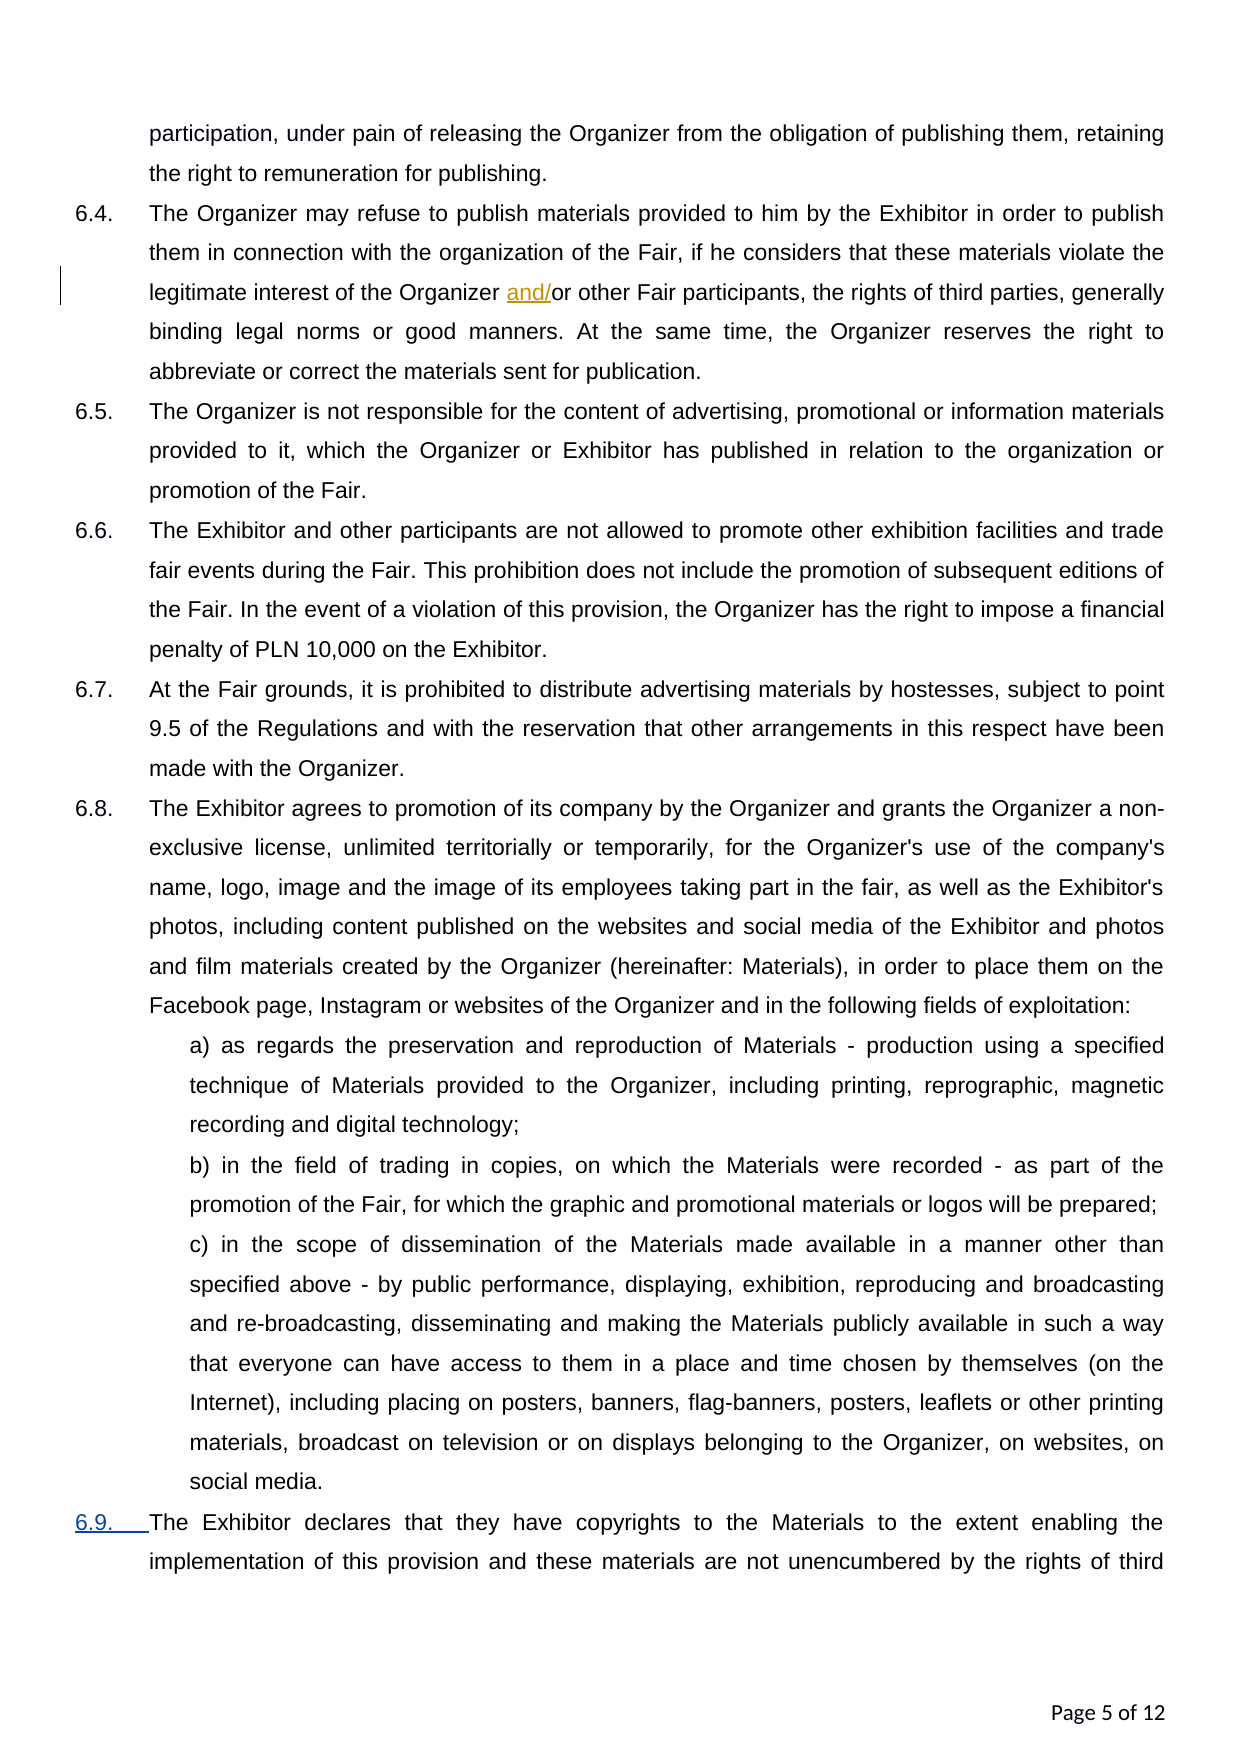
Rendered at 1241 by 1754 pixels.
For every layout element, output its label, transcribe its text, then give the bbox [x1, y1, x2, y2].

list b) in the field of trading in copies, on which the Materials were recorded - as part of the promotion of the Fair, for which the graphic and promotional materials or logos will be prepared; [189, 1152, 1165, 1217]
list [75, 120, 1165, 186]
list The Exhibitor and other participants are not allowed to promote other exhibition facilities and trade fair events during the Fair. This prohibition does not include the promotion of subsequent editions of the Fair. In the event of a violation of this provision, the Organizer has the right to impose a financial penalty of PLN 10,000 on the Exhibitor. [75, 517, 1165, 662]
list The Organizer is not responsible for the content of advertising, promotional or information materials provided to it, which the Organizer or Exhibitor has published in relation to the organization or promotion of the Fair. [75, 398, 1165, 503]
list The Exhibitor agrees to promotion of its company by the Organizer and grants the Organizer a non-exclusive license, unlimited territorially or temporarily, for the Organizer's use of the company's name, logo, image and the image of its employees taking part in the fair, as well as the Exhibitor's photos, including content published on the websites and social media of the Exhibitor and photos and film materials created by the Organizer (hereinafter: Materials), in order to place them on the Facebook page, Instagram or websites of the Organizer and in the following fields of exploitation: [75, 795, 1165, 1019]
list c) in the scope of dissemination of the Materials made available in a manner other than specified above - by public performance, displaying, exhibition, reproducing and broadcasting and re-broadcasting, disseminating and making the Materials publicly available in such a way that everyone can have access to them in a place and time chosen by themselves (on the Internet), including placing on posters, banners, flag-banners, posters, leaflets or other printing materials, broadcast on television or on displays belonging to the Organizer, on websites, on social media. [189, 1231, 1165, 1494]
list At the Fair grounds, it is prohibited to distribute advertising materials by hostesses, subject to point 9.5 of the Regulations and with the reservation that other arrangements in this respect have been made with the Organizer. [75, 676, 1165, 781]
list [75, 1508, 1165, 1574]
list a) as regards the preservation and reproduction of Materials - production using a specified technique of Materials provided to the Organizer, including printing, reprographic, magnetic recording and digital technology; [189, 1032, 1165, 1138]
list The Organizer may refuse to publish materials provided to him by the Exhibitor in order to publish them in connection with the organization of the Fair, if he considers that these materials violate the legitimate interest of the Organizer or other Fair participants, the rights of third parties, generally binding legal norms or good manners. At the same time, the Organizer reserves the right to abbreviate or correct the materials sent for publication. [75, 200, 1165, 384]
